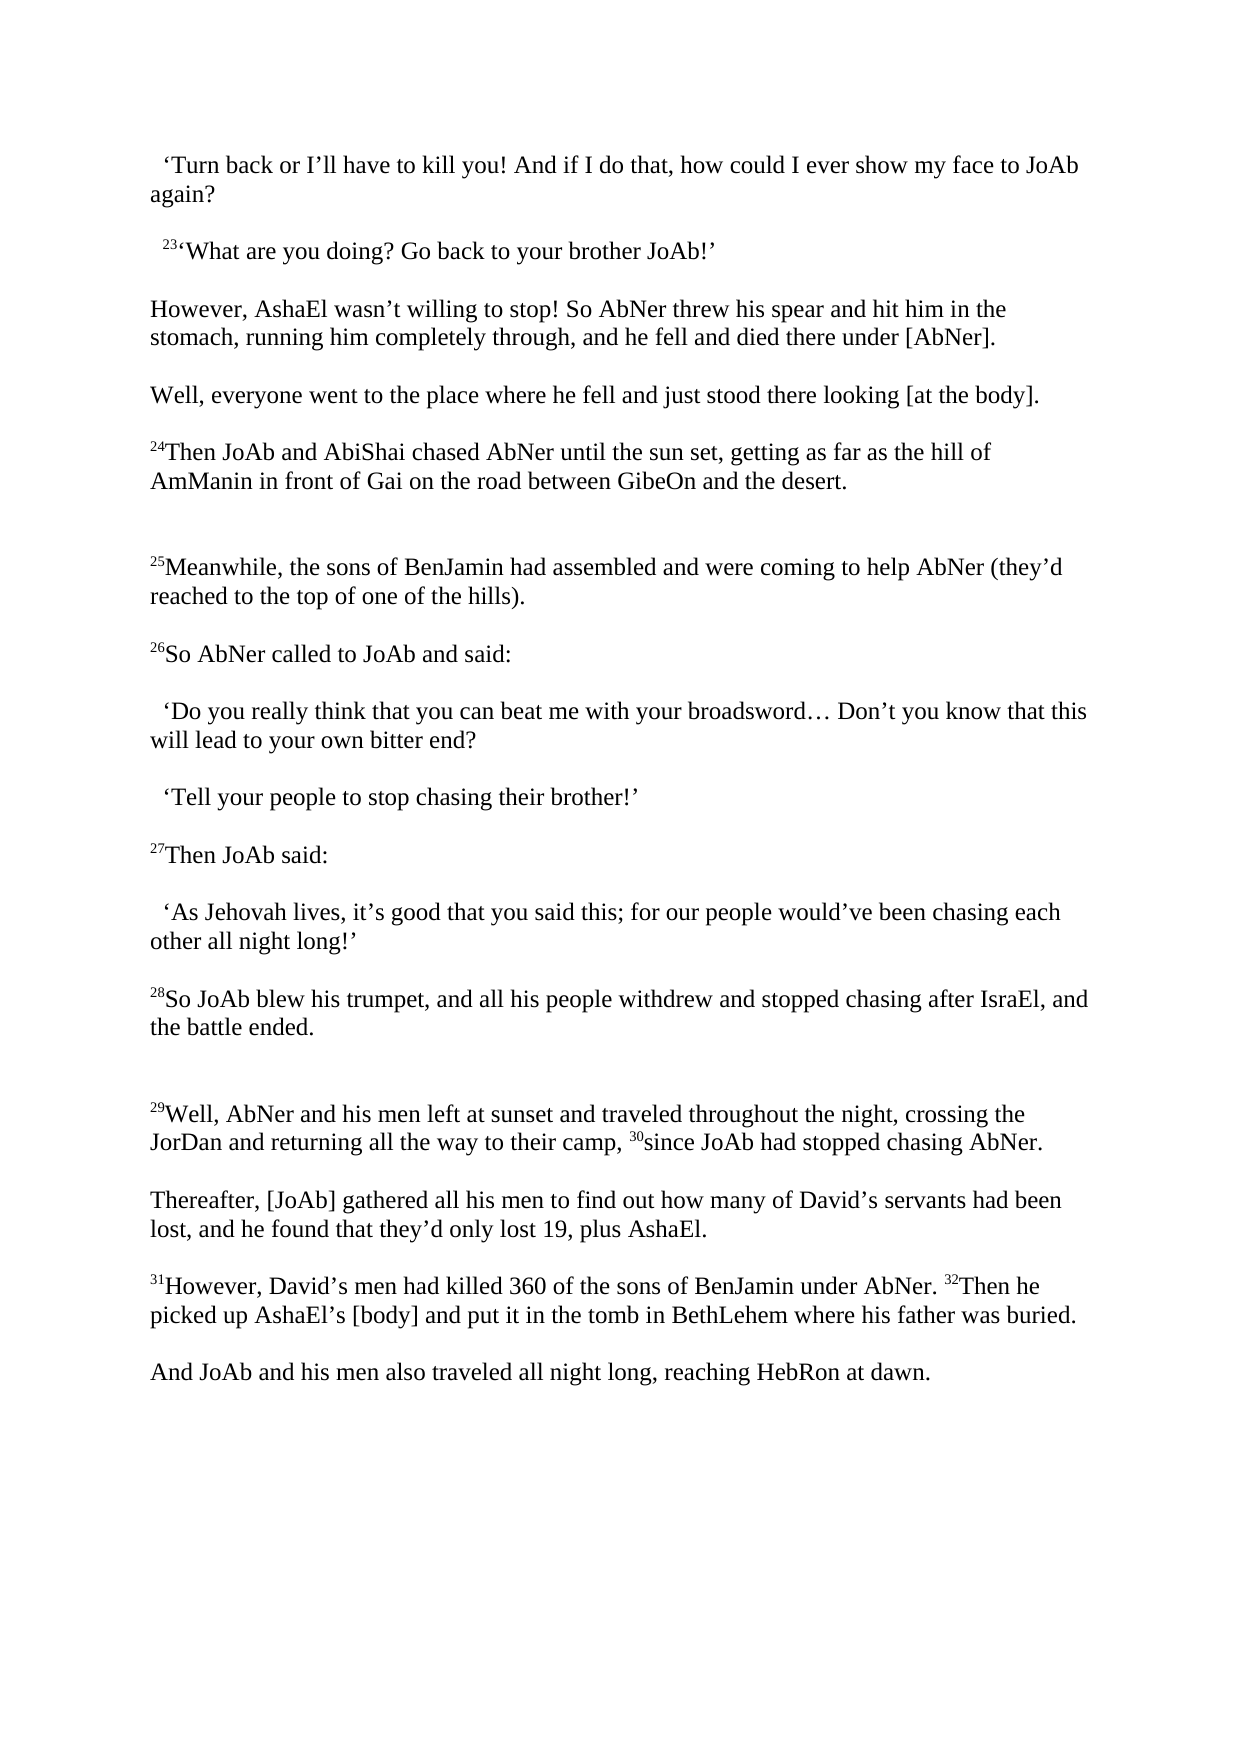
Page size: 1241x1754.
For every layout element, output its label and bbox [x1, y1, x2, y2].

text [150, 150, 1090, 1415]
